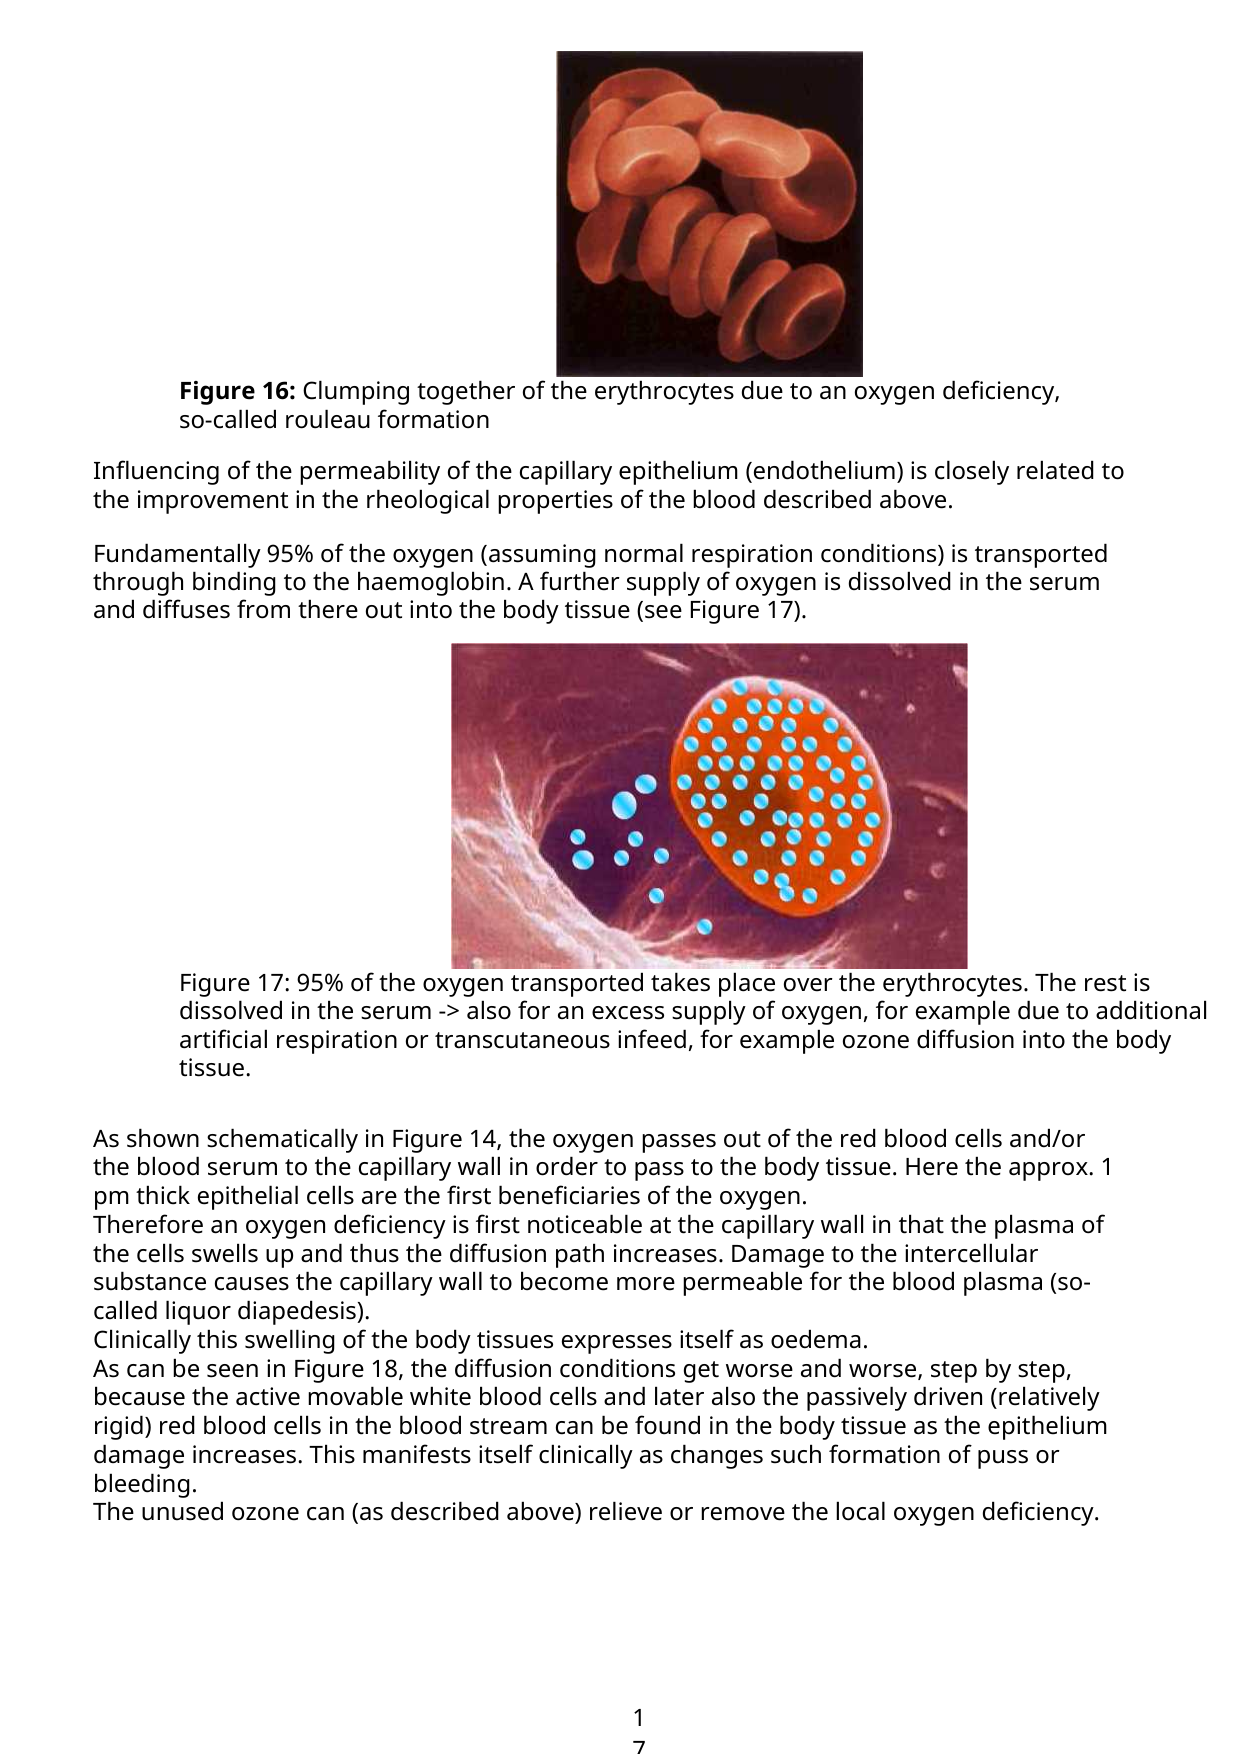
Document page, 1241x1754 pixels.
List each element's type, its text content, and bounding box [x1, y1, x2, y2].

text Fundamentally 95% of the oxygen (assuming normal respiration conditions) is transported through binding to the haemoglobin. A further supply of oxygen is dissolved in the serum and diffuses from there out into the body tissue (see Figure 17). [93, 539, 1127, 624]
text As can be seen in Figure 18, the diffusion conditions get worse and worse, step by step, because the active movable white blood cells and later also the passively driven (relatively rigid) red blood cells in the blood stream can be found in the body tissue as the epithelium damage increases. This manifests itself clinically as changes such formation of puss or bleeding. [93, 1354, 1127, 1498]
text Clinically this swelling of the body tissues expresses itself as oedema. [93, 1325, 1152, 1354]
picture [451, 643, 968, 969]
text Influencing of the permeability of the capillary epithelium (endothelium) is closely related to the improvement in the rheological properties of the blood described above. [93, 457, 1127, 514]
text Figure 17: 95% of the oxygen transported takes place over the erythrocytes. The rest is dissolved in the serum -> also for an excess supply of oxygen, for example due to additional artificial respiration or transcutaneous infeed, for example ozone diffusion into the body tissue. [179, 969, 1240, 1082]
text As shown schematically in Figure 14, the oxygen passes out of the red blood cells and/or the blood serum to the capillary wall in order to pass to the body tissue. Here the approx. 1 pm thick epithelial cells are the first beneficiaries of the oxygen. [93, 1124, 1127, 1210]
text Therefore an oxygen deficiency is first noticeable at the capillary wall in that the plasma of the cells swells up and thus the diffusion path increases. Damage to the intercellular substance causes the capillary wall to become more permeable for the blood plasma (so-called liquor diapedesis). [93, 1210, 1127, 1325]
text The unused ozone can (as described above) relieve or remove the local oxygen deficiency. [93, 1498, 1119, 1526]
picture [556, 51, 863, 377]
text so-called rouleau formation [179, 406, 1240, 434]
text Figure 16: Clumping together of the erythrocytes due to an oxygen deficiency, [179, 377, 1240, 406]
